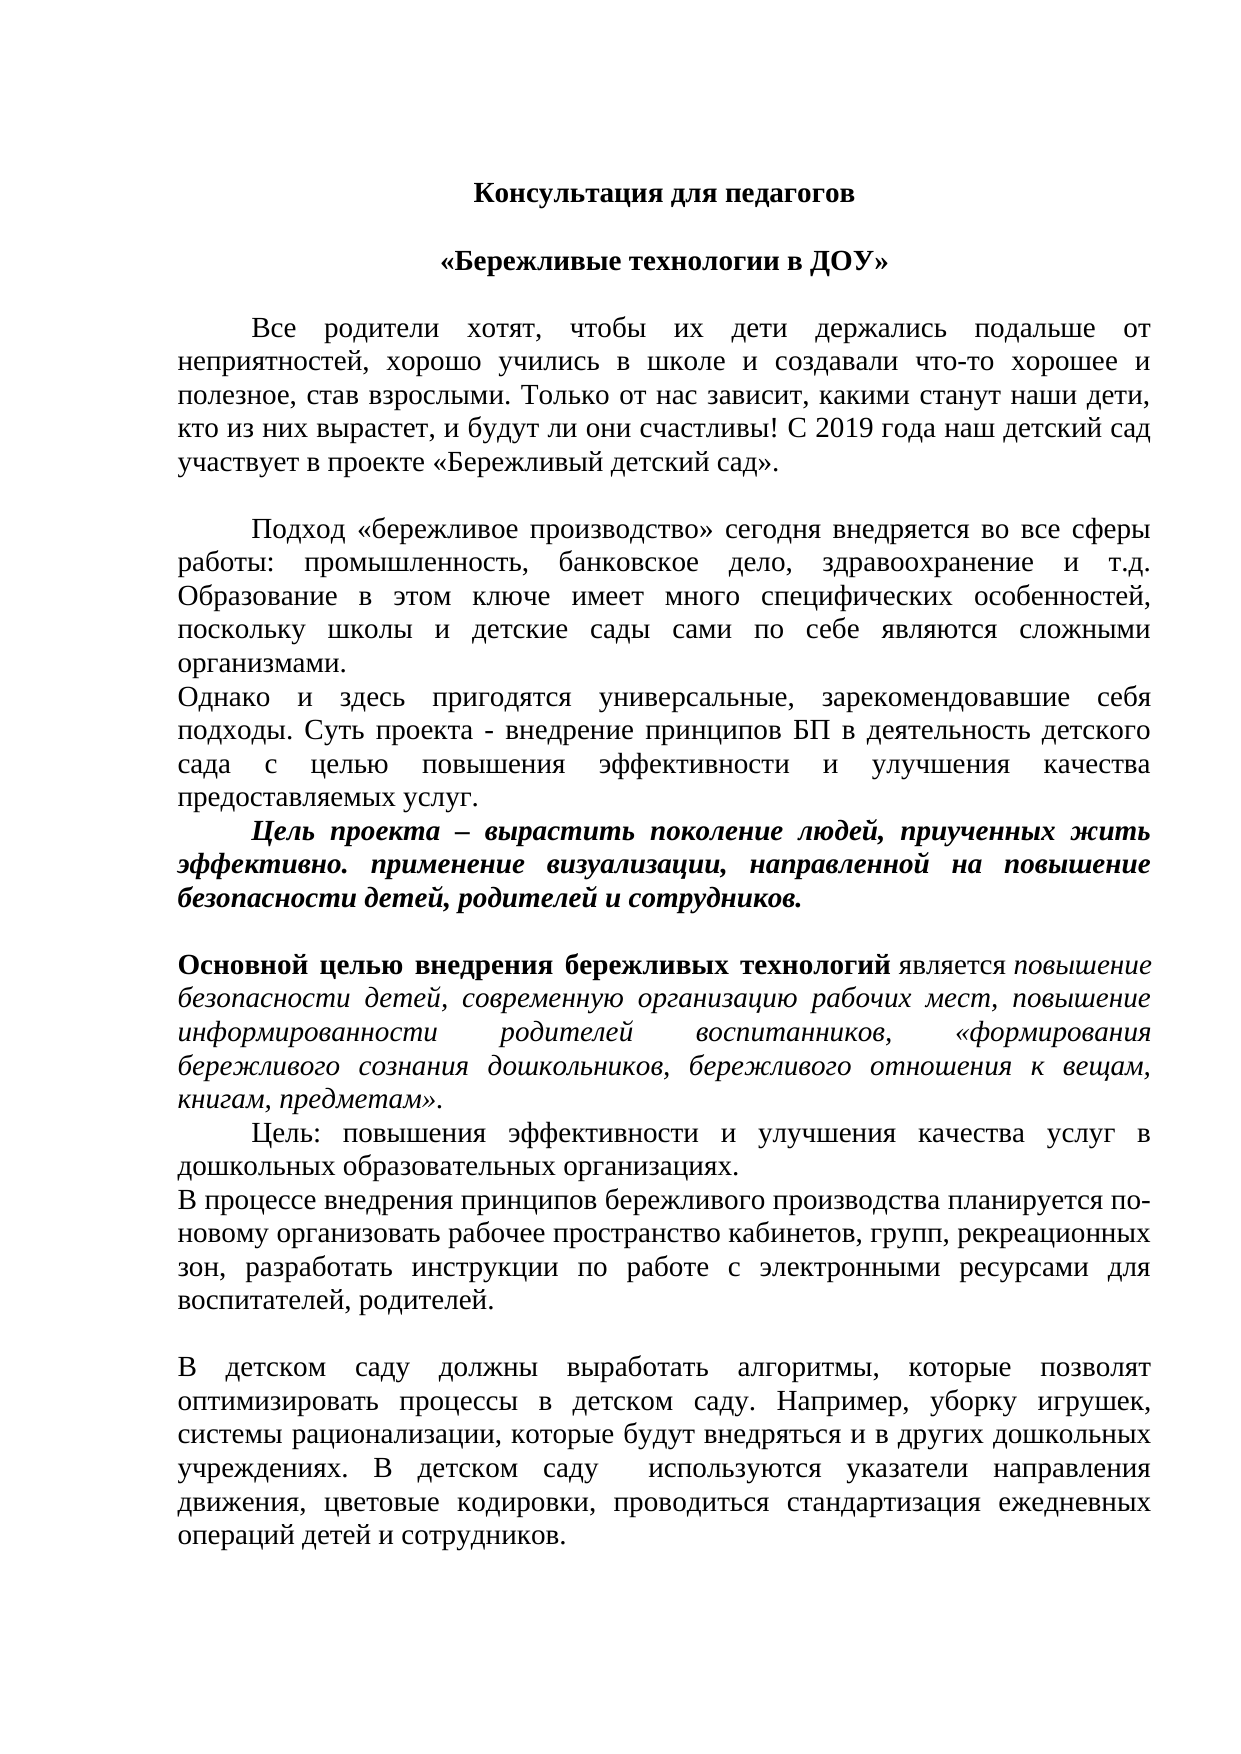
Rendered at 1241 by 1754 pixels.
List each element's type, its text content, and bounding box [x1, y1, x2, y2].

text Основной целью внедрения бережливых технологий является повышение безопасности детей, современную организацию рабочих мест, повышение информированности родителей воспитанников, «формирования бережливого сознания дошкольников, бережливого отношения к вещам, книгам, предметам». [177, 947, 1152, 1115]
text В процессе внедрения принципов бережливого производства планируется по-новому организовать рабочее пространство кабинетов, групп, рекреационных зон, разработать инструкции по работе с электронными ресурсами для воспитателей, родителей. [177, 1182, 1152, 1316]
text Цель: повышения эффективности и улучшения качества услуг в дошкольных образовательных организациях. [177, 1115, 1152, 1182]
text Цель проекта – вырастить поколение людей, приученных жить эффективно. применение визуализации, направленной на повышение безопасности детей, родителей и сотрудников. [177, 813, 1152, 913]
text Подход «бережливое производство» сегодня внедряется во все сферы работы: промышленность, банковское дело, здравоохранение и т.д. Образование в этом ключе имеет много специфических особенностей, поскольку школы и детские сады сами по себе являются сложными организмами. [177, 511, 1152, 679]
text Однако и здесь пригодятся универсальные, зарекомендовавшие себя подходы. Суть проекта - внедрение принципов БП в деятельность детского сада с целью повышения эффективности и улучшения качества предоставляемых услуг. [177, 679, 1152, 813]
text В детском саду должны выработать алгоритмы, которые позволят оптимизировать процессы в детском саду. Например, уборку игрушек, системы рационализации, которые будут внедряться и в других дошкольных учреждениях. В детском саду используются указатели направления движения, цветовые кодировки, проводиться стандартизация ежедневных операций детей и сотрудников. [177, 1349, 1152, 1551]
text Все родители хотят, чтобы их дети держались подальше от неприятностей, хорошо учились в школе и создавали что-то хорошее и полезное, став взрослыми. Только от нас зависит, какими станут наши дети, кто из них вырастет, и будут ли они счастливы! С 2019 года наш детский сад участвует в проекте «Бережливый детский сад». [177, 310, 1152, 477]
text «Бережливые технологии в ДОУ» [177, 243, 1152, 276]
text Консультация для педагогов [177, 176, 1152, 209]
